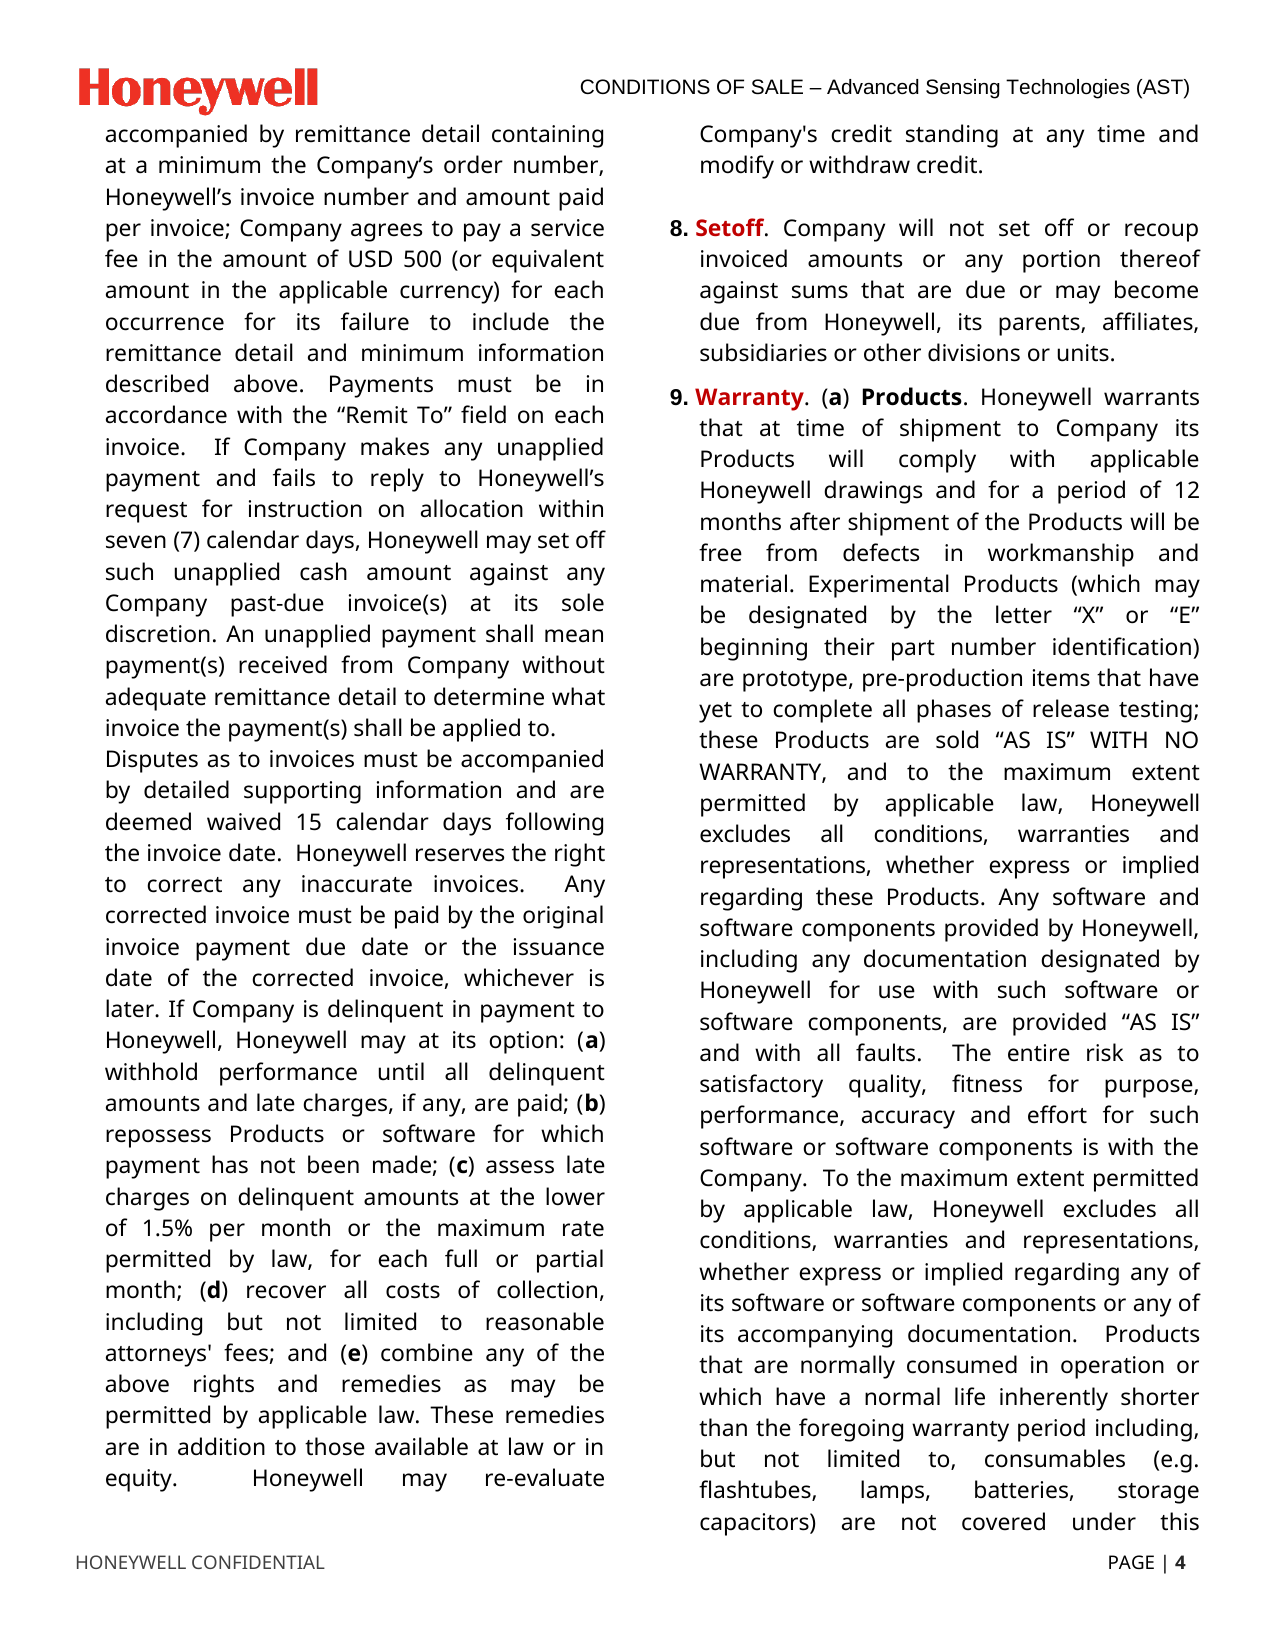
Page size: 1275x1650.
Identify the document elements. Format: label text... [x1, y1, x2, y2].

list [669, 381, 1200, 1537]
list Setoff. Company will not set off or recoup invoiced amounts or any portion thereof against sums that are due or may become due from Honeywell, its parents, affiliates, subsidiaries or other divisions or units. [669, 212, 1200, 368]
picture [75, 42, 341, 118]
text Disputes as to invoices must be accompanied by detailed supporting information and are deemed waived 15 calendar days following the invoice date. Honeywell reserves the right to correct any inaccurate invoices. Any corrected invoice must be paid by the original invoice payment due date or the issuance date of the corrected invoice, whichever is later. If Company is delinquent in payment to Honeywell, Honeywell may at its option: (a) withhold performance until all delinquent amounts and late charges, if any, are paid; (b) repossess Products or software for which payment has not been made; (c) assess late charges on delinquent amounts at the lower of 1.5% per month or the maximum rate permitted by law, for each full or partial month; (d) recover all costs of collection, including but not limited to reasonable attorneys' fees; and (e) combine any of the above rights and remedies as may be permitted by applicable law. These remedies are in addition to those available at law or in equity. Honeywell may re-evaluate Company's credit standing at any time and modify or withdraw credit. [104, 743, 605, 1493]
